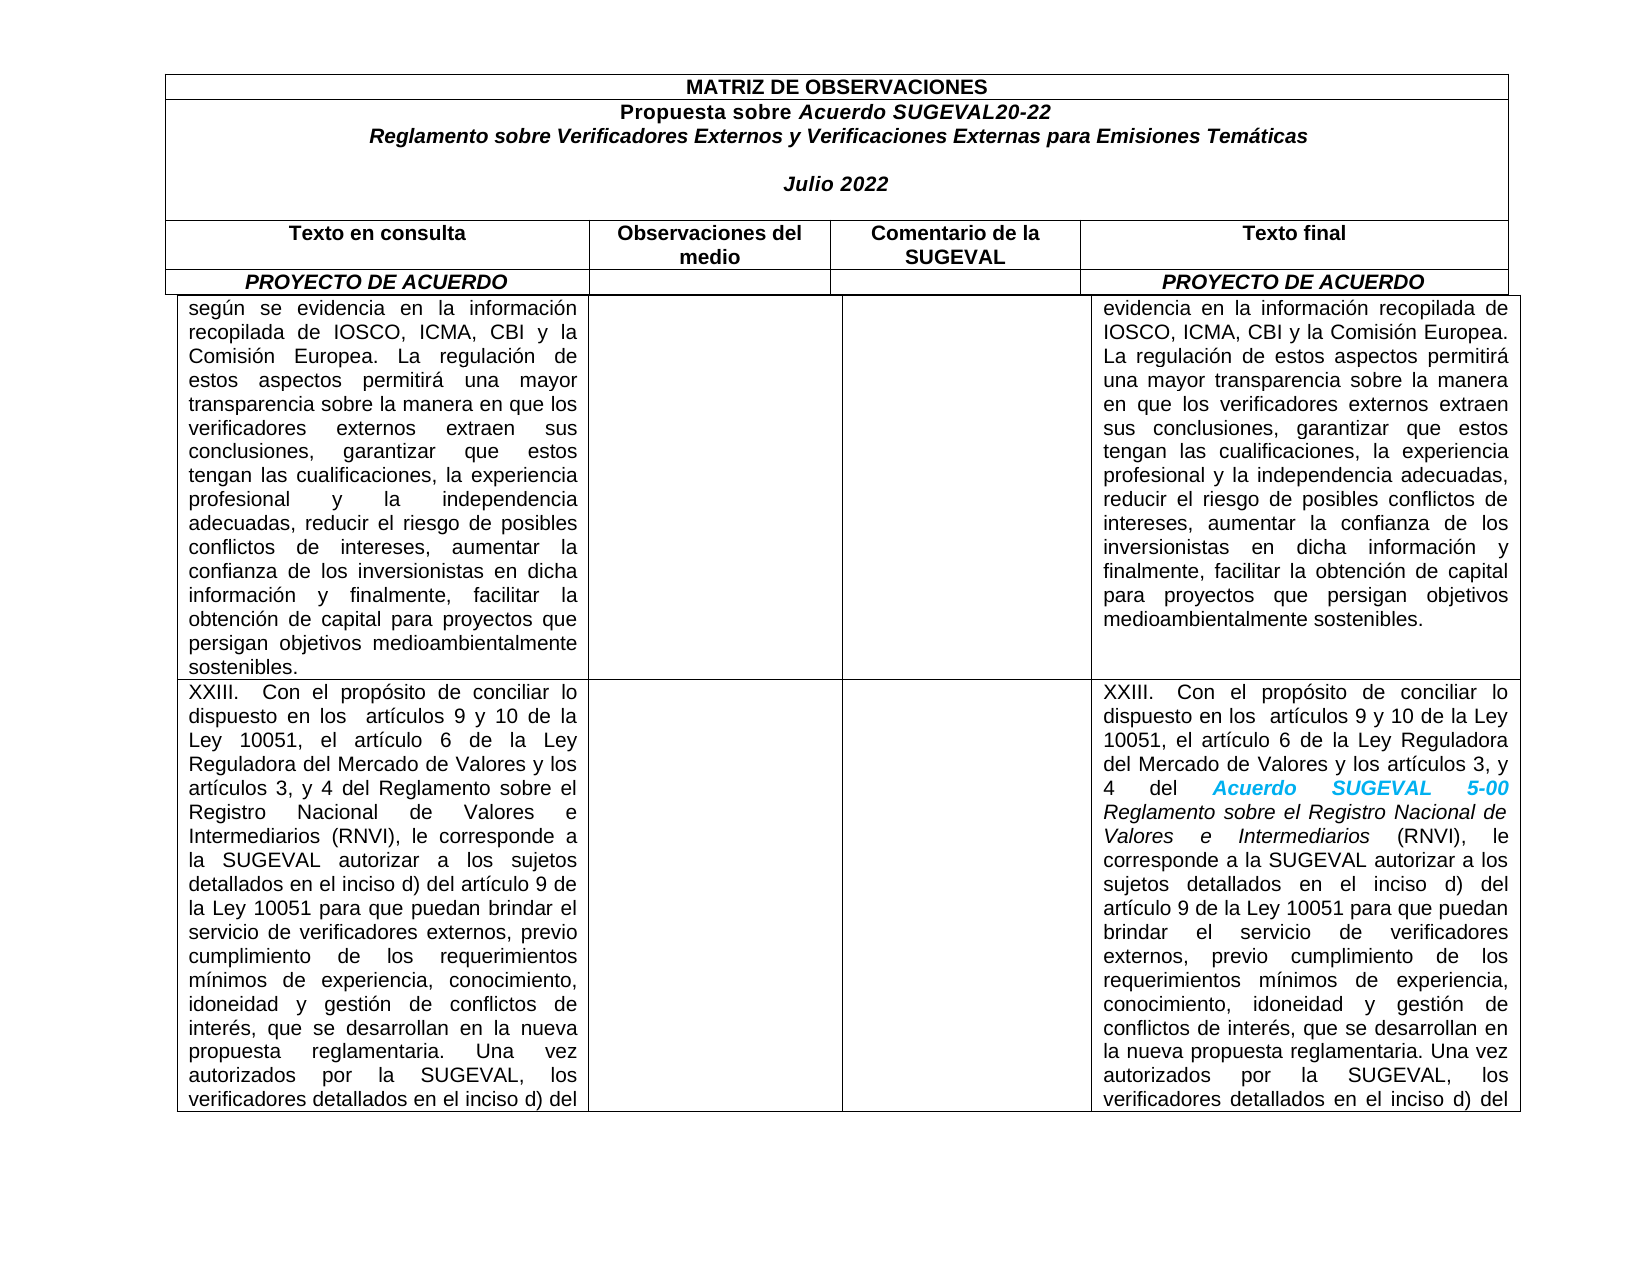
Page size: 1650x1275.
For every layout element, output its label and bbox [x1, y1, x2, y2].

table_cell [178, 296, 588, 679]
table_cell [589, 680, 842, 1111]
table_cell [1092, 296, 1520, 679]
table_cell [843, 680, 1091, 1111]
table_cell [589, 296, 842, 679]
table_cell [1092, 680, 1520, 1111]
table_cell [178, 680, 588, 1111]
table_cell [843, 296, 1091, 679]
